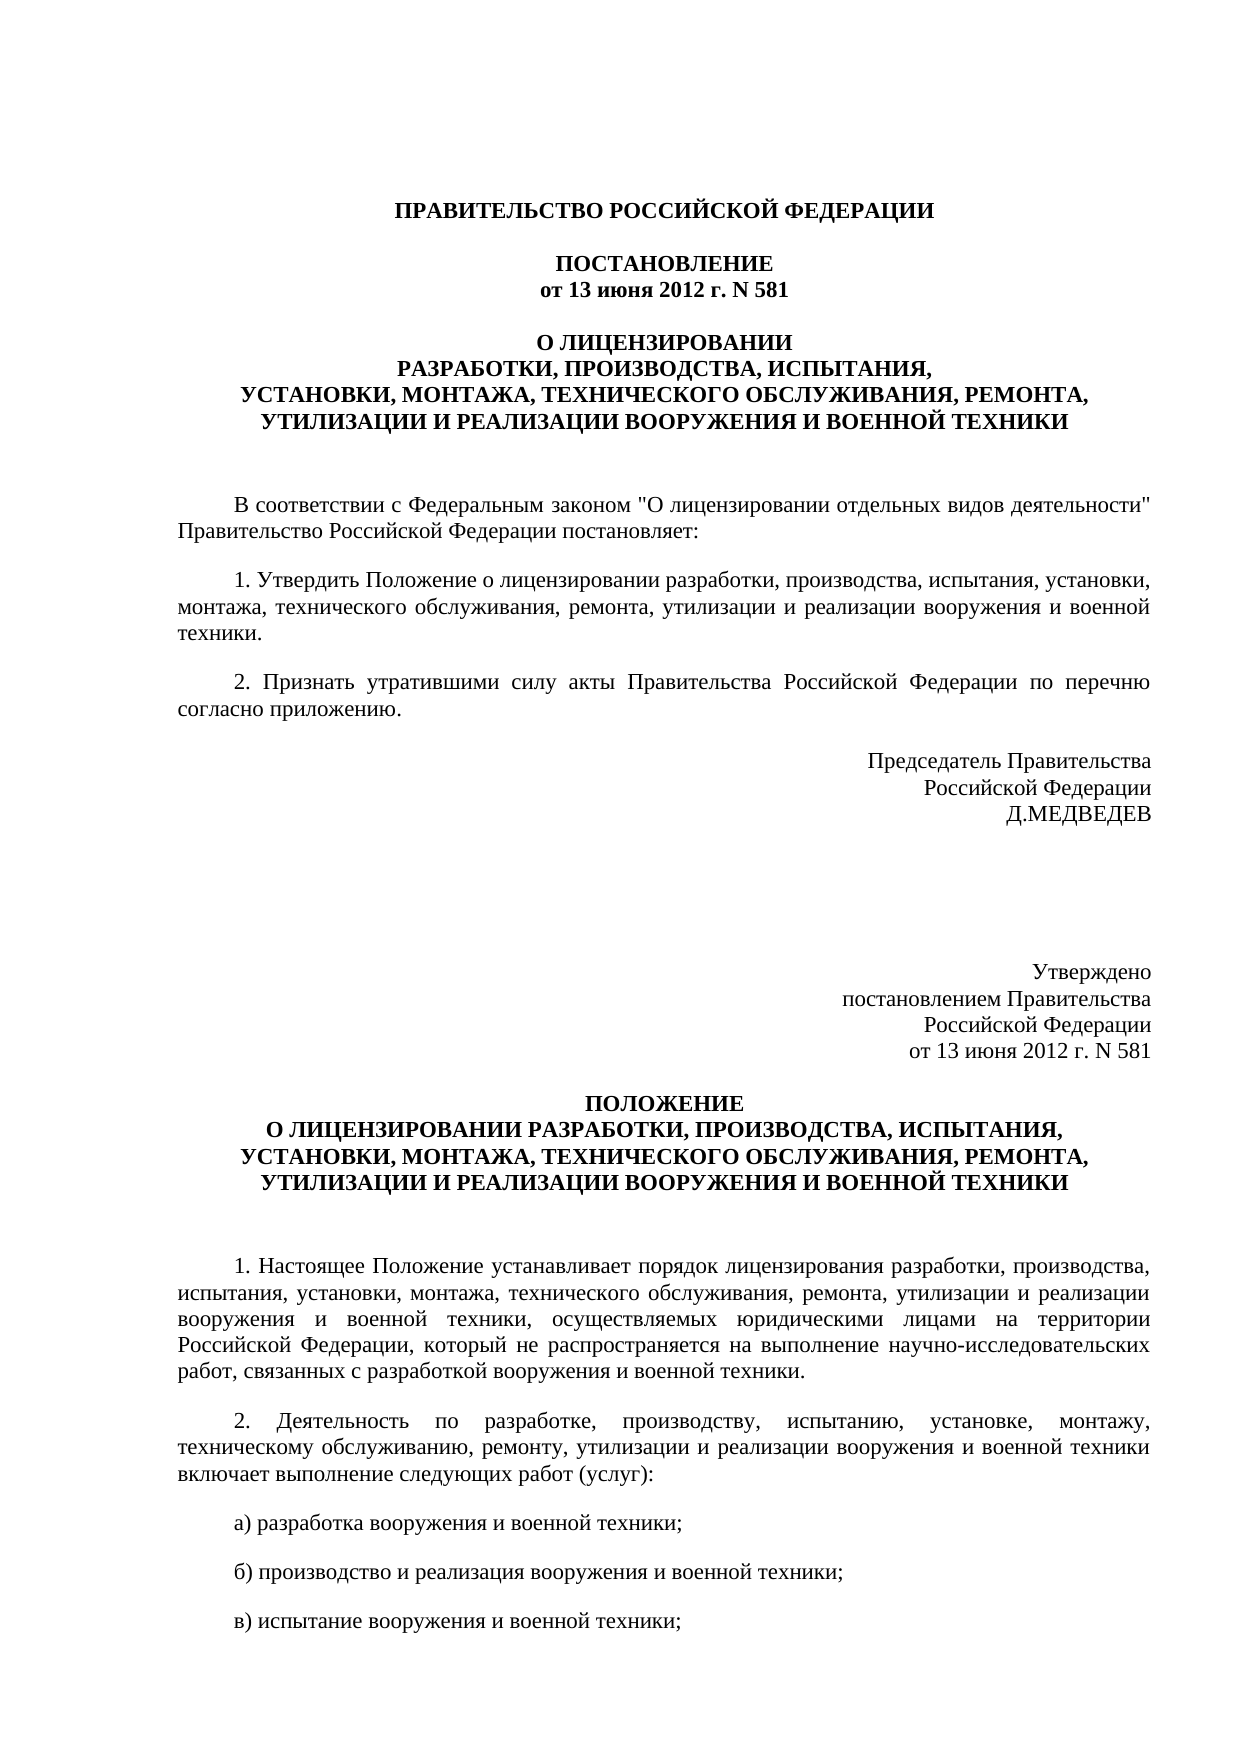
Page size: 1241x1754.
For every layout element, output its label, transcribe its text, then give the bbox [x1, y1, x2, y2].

title УСТАНОВКИ, МОНТАЖА, ТЕХНИЧЕСКОГО ОБСЛУЖИВАНИЯ, РЕМОНТА, [177, 381, 1152, 408]
text б) производство и реализация вооружения и военной техники; [177, 1558, 1152, 1584]
text В соответствии с Федеральным законом "О лицензировании отдельных видов деятельности" Правительство Российской Федерации постановляет: [177, 491, 1152, 543]
title ПРАВИТЕЛЬСТВО РОССИЙСКОЙ ФЕДЕРАЦИИ [177, 197, 1152, 223]
title от 13 июня 2012 г. N 581 [177, 276, 1152, 302]
title УСТАНОВКИ, МОНТАЖА, ТЕХНИЧЕСКОГО ОБСЛУЖИВАНИЯ, РЕМОНТА, [177, 1143, 1152, 1169]
title О ЛИЦЕНЗИРОВАНИИ РАЗРАБОТКИ, ПРОИЗВОДСТВА, ИСПЫТАНИЯ, [177, 1116, 1152, 1143]
text постановлением Правительства [177, 985, 1152, 1011]
text Российской Федерации [177, 774, 1152, 800]
text 2. Деятельность по разработке, производству, испытанию, установке, монтажу, техническому обслуживанию, ремонту, утилизации и реализации вооружения и военной техники включает выполнение следующих работ (услуг): [177, 1407, 1152, 1486]
text 2. Признать утратившими силу акты Правительства Российской Федерации по перечню согласно приложению. [177, 668, 1152, 721]
title ПОСТАНОВЛЕНИЕ [177, 250, 1152, 276]
title О ЛИЦЕНЗИРОВАНИИ [177, 329, 1152, 355]
text от 13 июня 2012 г. N 581 [177, 1037, 1152, 1064]
text Российской Федерации [177, 1011, 1152, 1037]
title УТИЛИЗАЦИИ И РЕАЛИЗАЦИИ ВООРУЖЕНИЯ И ВОЕННОЙ ТЕХНИКИ [177, 1169, 1152, 1196]
text Д.МЕДВЕДЕВ [177, 800, 1152, 827]
text в) испытание вооружения и военной техники; [177, 1607, 1152, 1634]
title РАЗРАБОТКИ, ПРОИЗВОДСТВА, ИСПЫТАНИЯ, [177, 355, 1152, 381]
text 1. Настоящее Положение устанавливает порядок лицензирования разработки, производства, испытания, установки, монтажа, технического обслуживания, ремонта, утилизации и реализации вооружения и военной техники, осуществляемых юридическими лицами на территории Российской Федерации, который не распространяется на выполнение научно-исследовательских работ, связанных с разработкой вооружения и военной техники. [177, 1252, 1152, 1384]
text 1. Утвердить Положение о лицензировании разработки, производства, испытания, установки, монтажа, технического обслуживания, ремонта, утилизации и реализации вооружения и военной техники. [177, 566, 1152, 646]
title УТИЛИЗАЦИИ И РЕАЛИЗАЦИИ ВООРУЖЕНИЯ И ВОЕННОЙ ТЕХНИКИ [177, 408, 1152, 434]
title ПОЛОЖЕНИЕ [177, 1090, 1152, 1116]
text Председатель Правительства [177, 747, 1152, 774]
text а) разработка вооружения и военной техники; [177, 1509, 1152, 1535]
text Утверждено [177, 958, 1152, 985]
